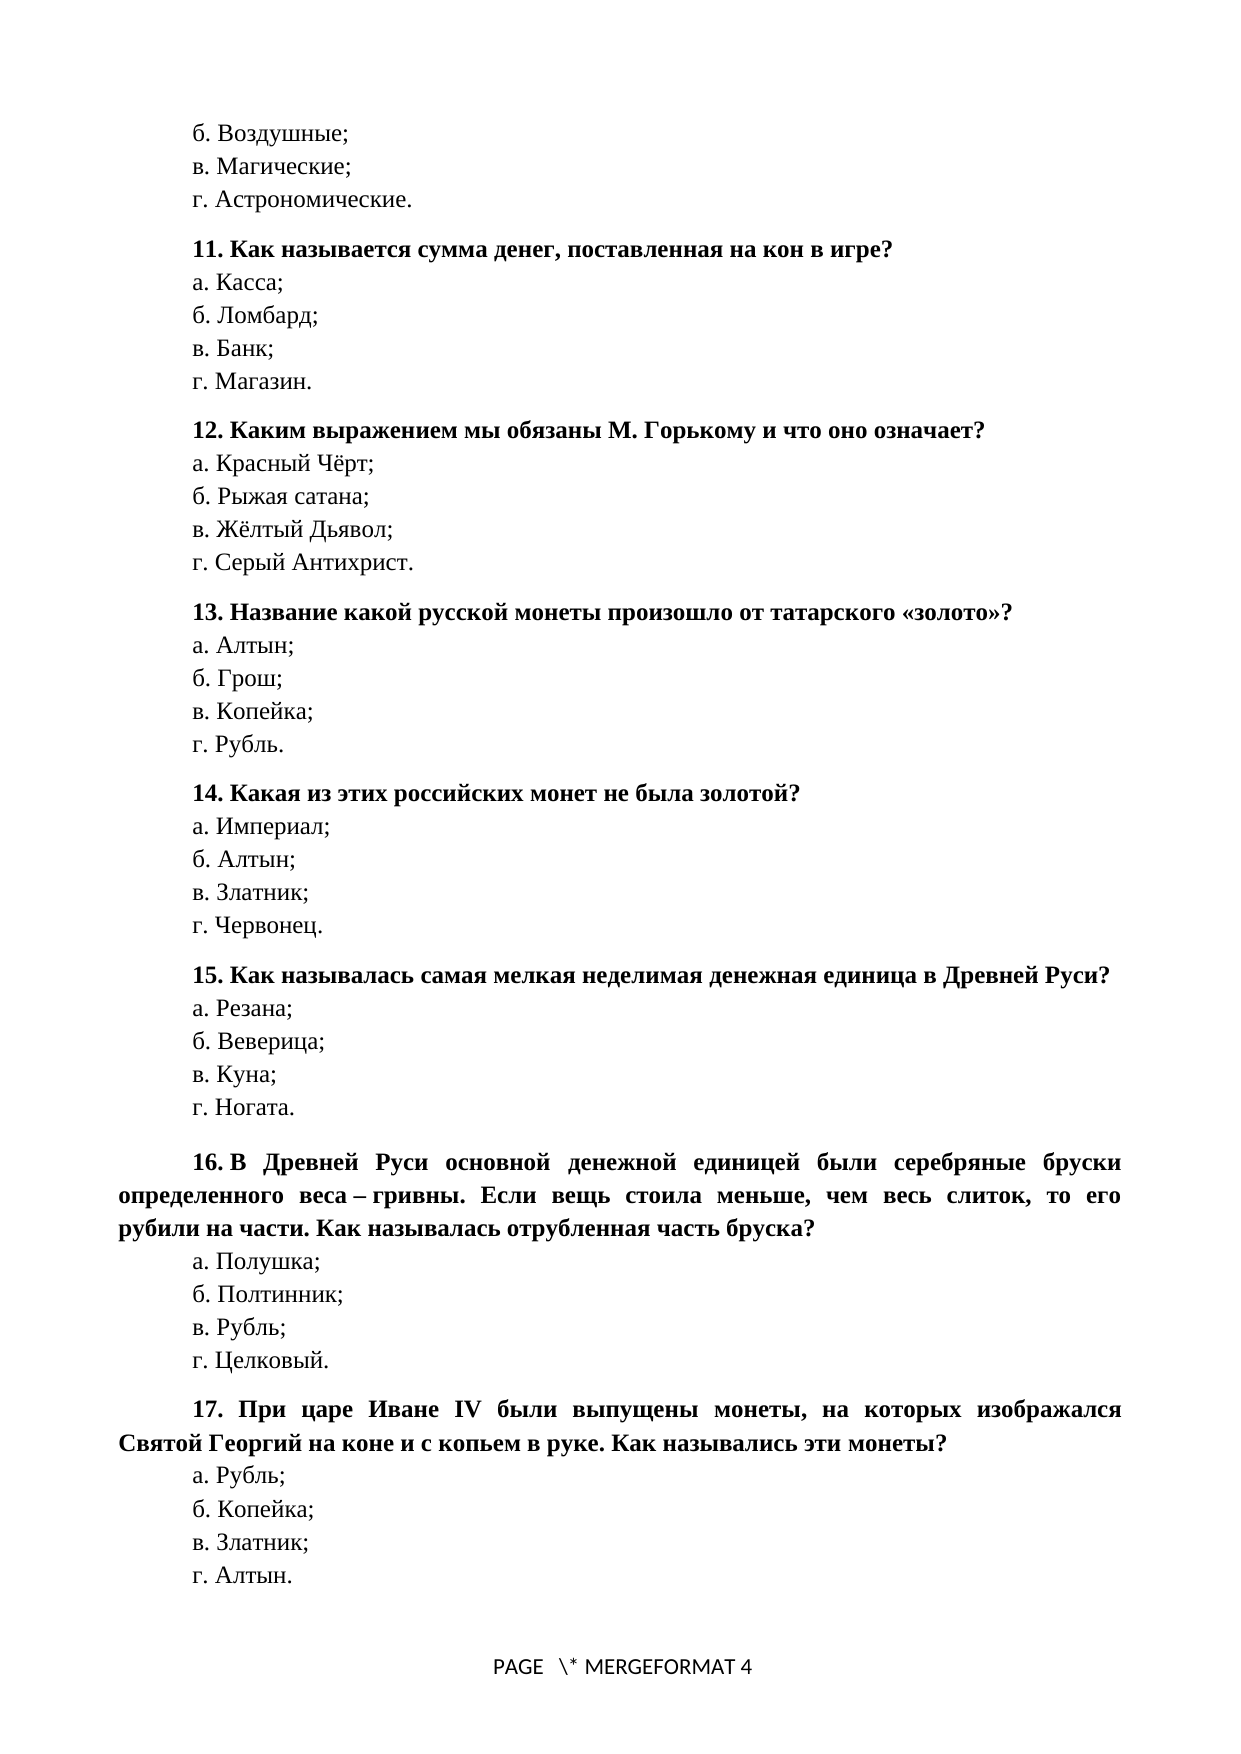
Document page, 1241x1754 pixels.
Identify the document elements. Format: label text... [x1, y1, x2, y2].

text г. Астрономические. [118, 184, 1122, 213]
text в. Куна; [118, 1059, 1122, 1088]
text а. Касса; [118, 267, 1122, 295]
text б. Алтын; [118, 844, 1122, 873]
text г. Червонец. [118, 910, 1122, 939]
text б. Грош; [118, 663, 1122, 692]
text в. Жёлтый Дьявол; [118, 514, 1122, 543]
text в. Копейка; [118, 696, 1122, 724]
text в. Магические; [118, 151, 1122, 180]
text б. Полтинник; [118, 1279, 1122, 1308]
text в. Банк; [118, 333, 1122, 361]
text а. Рубль; [118, 1461, 1122, 1489]
text в. Златник; [118, 1527, 1122, 1555]
text 12. Каким выражением мы обязаны М. Горькому и что оно означает? [118, 415, 1122, 444]
text б. Копейка; [118, 1494, 1122, 1522]
text в. Златник; [118, 877, 1122, 906]
text г. Алтын. [118, 1560, 1122, 1588]
text б. Ломбард; [118, 300, 1122, 328]
text 15. Как называлась самая мелкая неделимая денежная единица в Древней Руси? [118, 960, 1122, 989]
text г. Рубль. [118, 729, 1122, 758]
text а. Резана; [118, 993, 1122, 1022]
text а. Полушка; [118, 1246, 1122, 1275]
text 16. В Древней Руси основной денежной единицей были серебряные бруски определенного веса – гривны. Если вещь стоила меньше, чем весь слиток, то его рубили на части. Как называлась отрубленная часть бруска? [118, 1147, 1122, 1242]
text 17. При царе Иване IV были выпущены монеты, на которых изображался Святой Георгий на коне и с копьем в руке. Как назывались эти монеты? [118, 1394, 1122, 1456]
text г. Целковый. [118, 1345, 1122, 1374]
text г. Магазин. [118, 366, 1122, 394]
text б. Веверица; [118, 1026, 1122, 1055]
text б. Воздушные; [118, 118, 1122, 147]
text г. Ногата. [118, 1092, 1122, 1121]
text 13. Название какой русской монеты произошло от татарского «золото»? [118, 597, 1122, 626]
text а. Империал; [118, 811, 1122, 840]
text а. Алтын; [118, 630, 1122, 658]
text 11. Как называется сумма денег, поставленная на кон в игре? [118, 234, 1122, 262]
text а. Красный Чёрт; [118, 448, 1122, 477]
text б. Рыжая сатана; [118, 481, 1122, 510]
text в. Рубль; [118, 1312, 1122, 1341]
text г. Серый Антихрист. [118, 547, 1122, 576]
text 14. Какая из этих российских монет не была золотой? [118, 778, 1122, 807]
